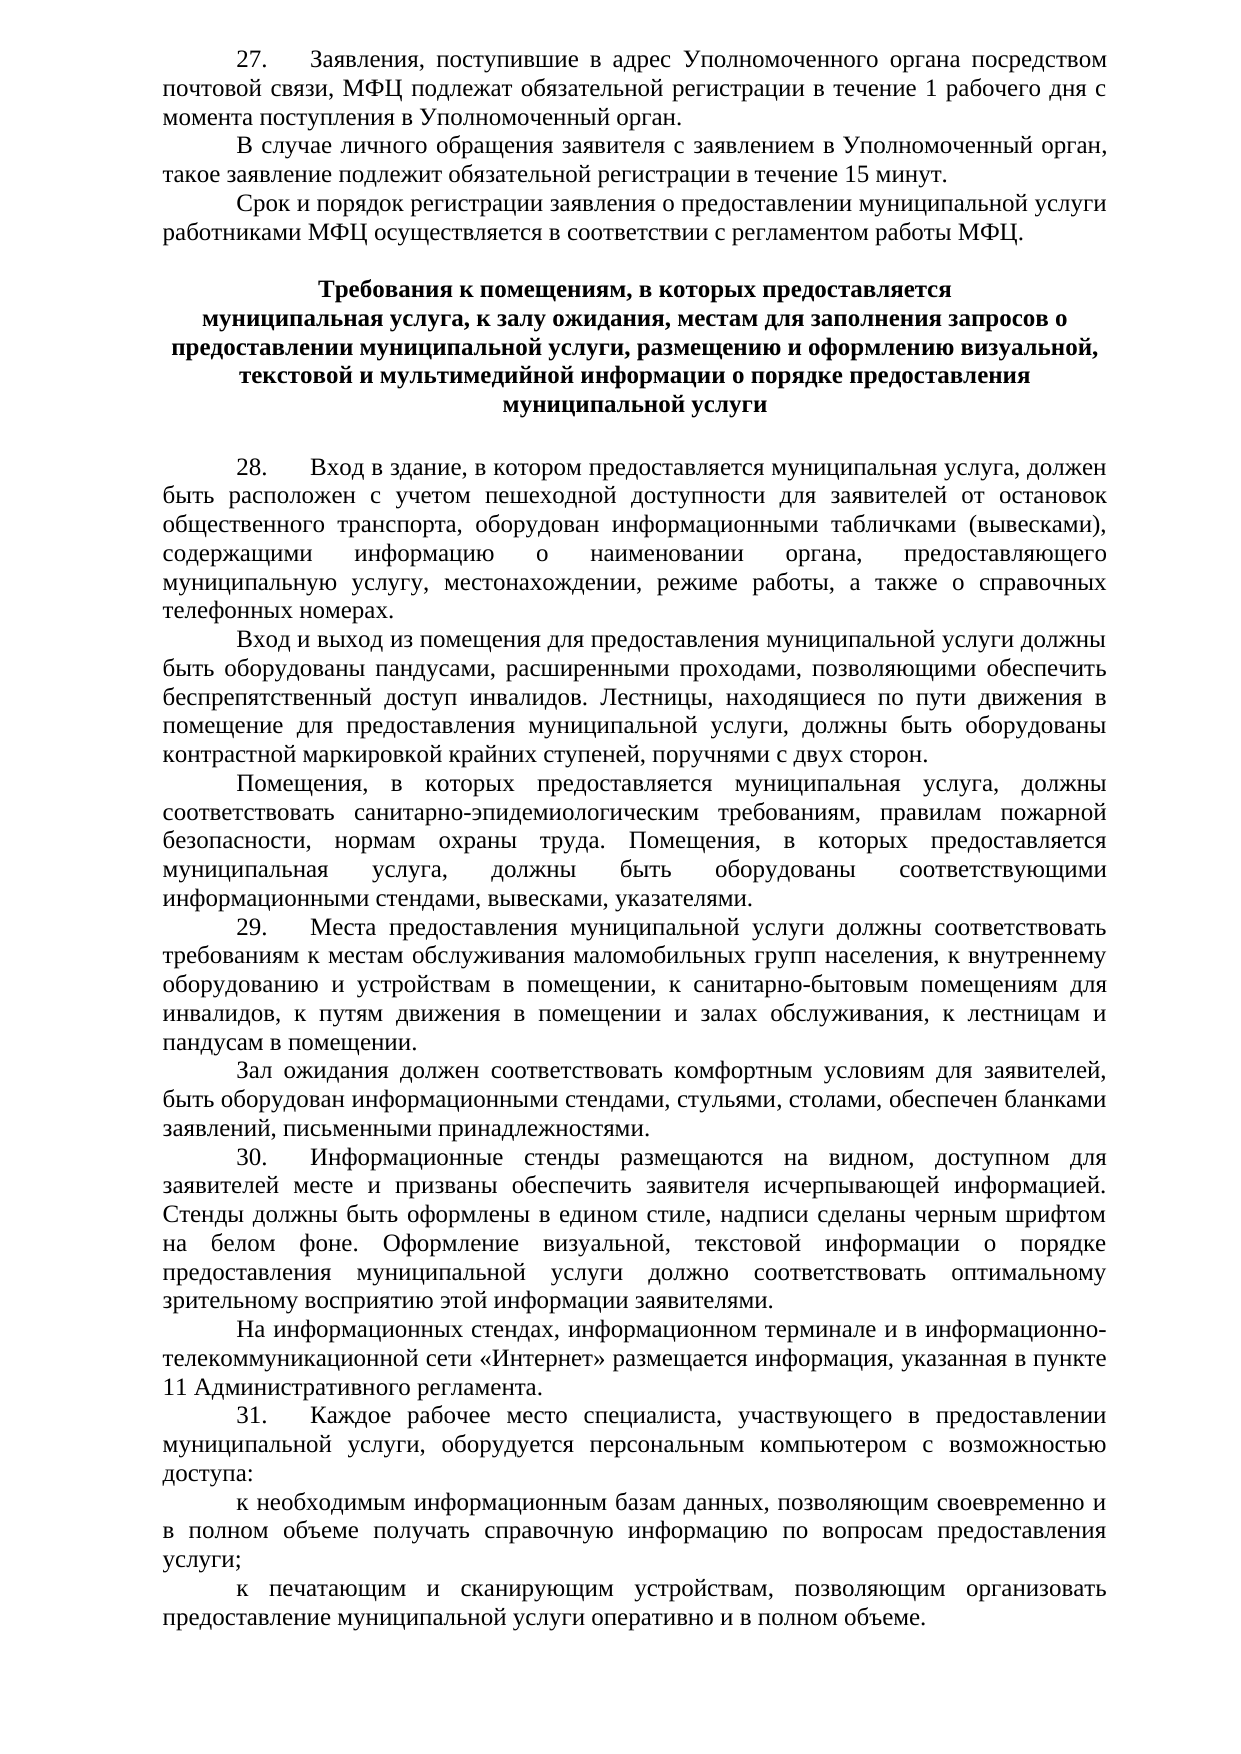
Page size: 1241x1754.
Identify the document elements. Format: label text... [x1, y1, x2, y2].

list Информационные стенды размещаются на видном, доступном для заявителей месте и призваны обеспечить заявителя исчерпывающей информацией. Стенды должны быть оформлены в едином стиле, надписи сделаны черным шрифтом на белом фоне. Оформление визуальной, текстовой информации о порядке предоставления муниципальной услуги должно соответствовать оптимальному зрительному восприятию этой информации заявителями. [162, 1142, 1107, 1314]
list Вход в здание, в котором предоставляется муниципальная услуга, должен быть расположен с учетом пешеходной доступности для заявителей от остановок общественного транспорта, оборудован информационными табличками (вывесками), содержащими информацию о наименовании органа, предоставляющего муниципальную услугу, местонахождении, режиме работы, а также о справочных телефонных номерах. [162, 452, 1107, 624]
list Заявления, поступившие в адрес Уполномоченного органа посредством почтовой связи, МФЦ подлежат обязательной регистрации в течение 1 рабочего дня с момента поступления в Уполномоченный орган. [162, 44, 1107, 131]
text Срок и порядок регистрации заявления о предоставлении муниципальной услуги работниками МФЦ осуществляется в соответствии с регламентом работы МФЦ. [162, 188, 1107, 246]
text к печатающим и сканирующим устройствам, позволяющим организовать предоставление муниципальной услуги оперативно и в полном объеме. [162, 1573, 1107, 1630]
text В случае личного обращения заявителя с заявлением в Уполномоченный орган, такое заявление подлежит обязательной регистрации в течение 15 минут. [162, 131, 1107, 188]
text Требования к помещениям, в которых предоставляется [162, 274, 1107, 303]
list Места предоставления муниципальной услуги должны соответствовать требованиям к местам обслуживания маломобильных групп населения, к внутреннему оборудованию и устройствам в помещении, к санитарно-бытовым помещениям для инвалидов, к путям движения в помещении и залах обслуживания, к лестницам и пандусам в помещении. [162, 912, 1107, 1055]
text к необходимым информационным базам данных, позволяющим своевременно и в полном объеме получать справочную информацию по вопросам предоставления услуги; [162, 1487, 1107, 1573]
text Вход и выход из помещения для предоставления муниципальной услуги должны быть оборудованы пандусами, расширенными проходами, позволяющими обеспечить беспрепятственный доступ инвалидов. Лестницы, находящиеся по пути движения в помещение для предоставления муниципальной услуги, должны быть оборудованы контрастной маркировкой крайних ступеней, поручнями с двух сторон. [162, 624, 1107, 768]
text Помещения, в которых предоставляется муниципальная услуга, должны соответствовать санитарно-эпидемиологическим требованиям, правилам пожарной безопасности, нормам охраны труда. Помещения, в которых предоставляется муниципальная услуга, должны быть оборудованы соответствующими информационными стендами, вывесками, указателями. [162, 768, 1107, 912]
text муниципальная услуга, к залу ожидания, местам для заполнения запросов о предоставлении муниципальной услуги, размещению и оформлению визуальной, текстовой и мультимедийной информации о порядке предоставления муниципальной услуги [162, 303, 1107, 418]
list Каждое рабочее место специалиста, участвующего в предоставлении муниципальной услуги, оборудуется персональным компьютером с возможностью доступа: [162, 1400, 1107, 1487]
text На информационных стендах, информационном терминале и в информационно-телекоммуникационной сети «Интернет» размещается информация, указанная в пункте 11 Административного регламента. [162, 1314, 1107, 1400]
text Зал ожидания должен соответствовать комфортным условиям для заявителей, быть оборудован информационными стендами, стульями, столами, обеспечен бланками заявлений, письменными принадлежностями. [162, 1055, 1107, 1142]
